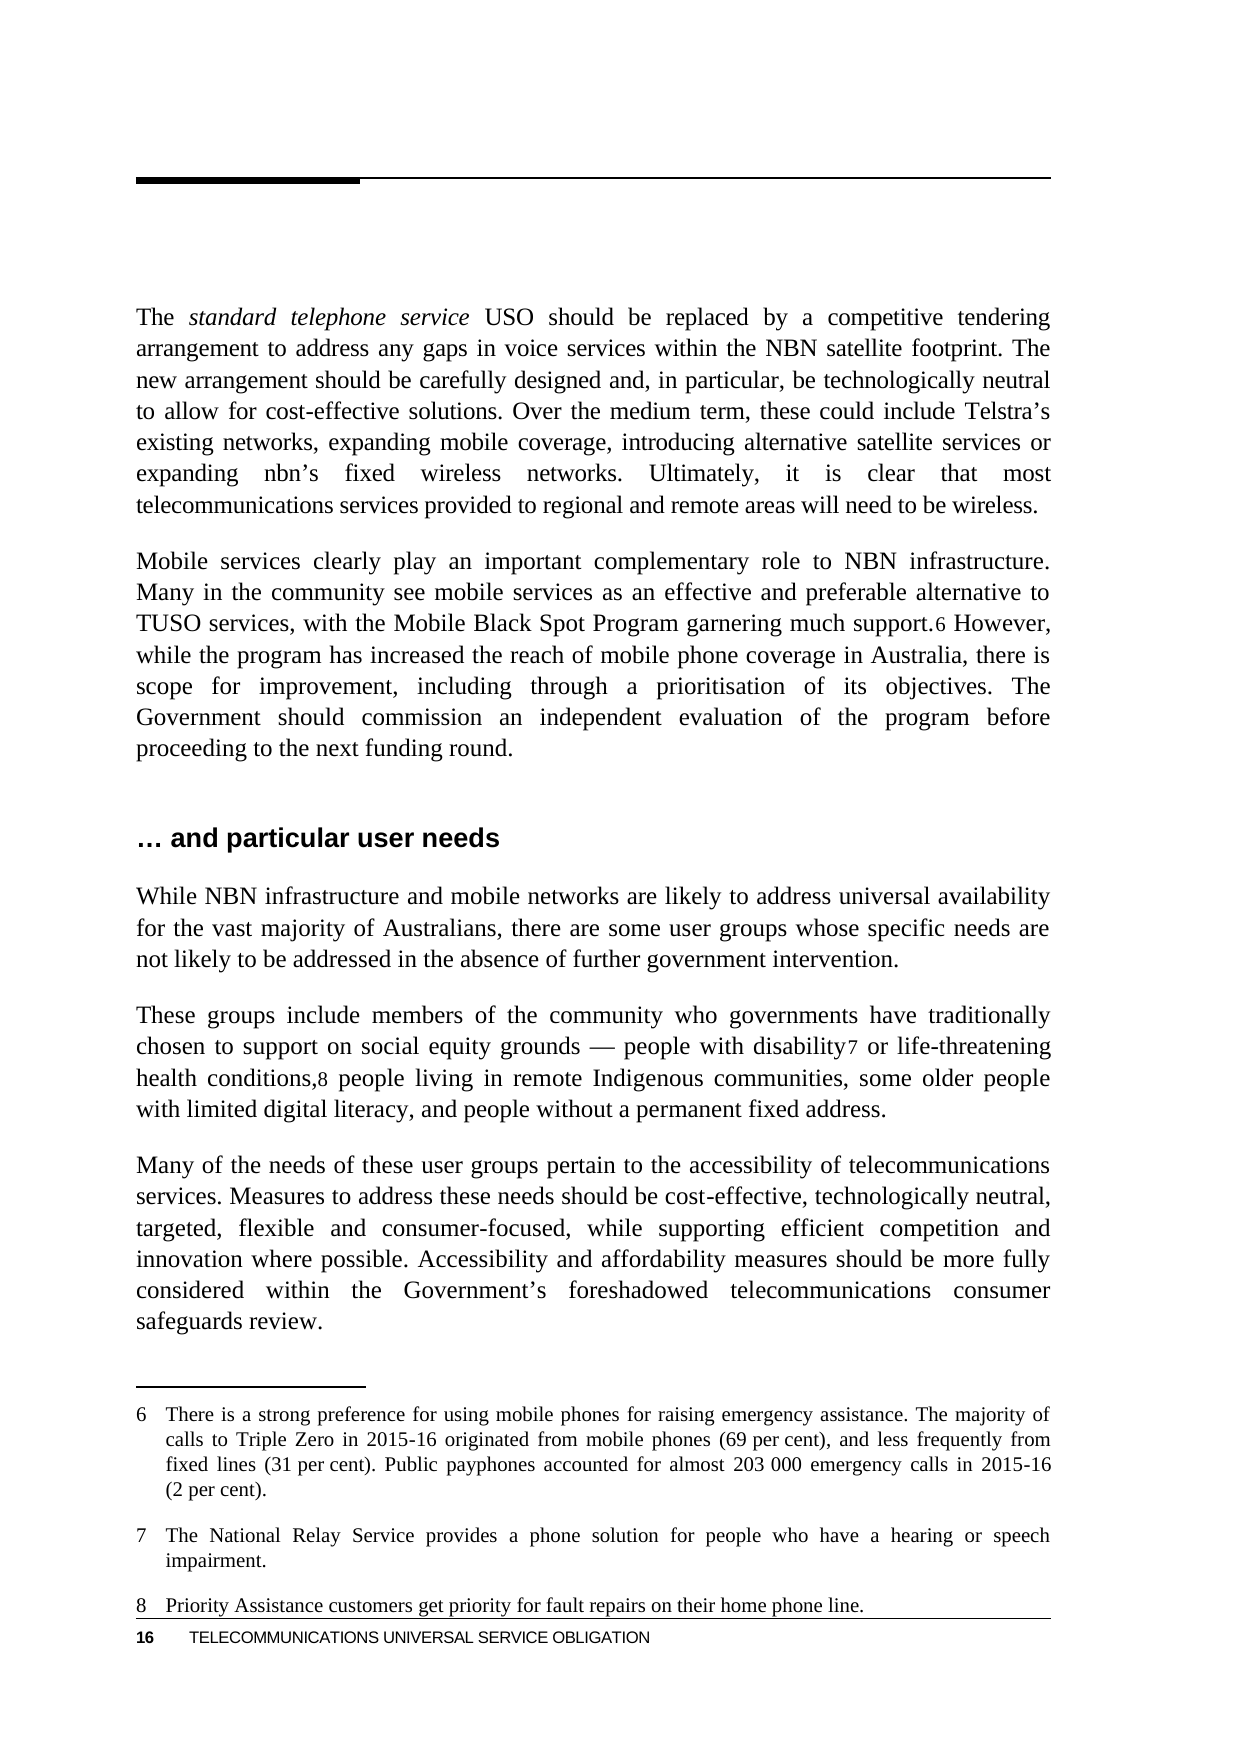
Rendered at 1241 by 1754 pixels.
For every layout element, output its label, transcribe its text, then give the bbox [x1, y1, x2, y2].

text While NBN infrastructure and mobile networks are likely to address universal availability for the vast majority of Australians, there are some user groups whose specific needs are not likely to be addressed in the absence of further government intervention. [136, 879, 1051, 973]
text These groups include members of the community who governments have traditionally chosen to support on social equity grounds — people with disability or life-threatening health conditions, people living in remote Indigenous communities, some older people with limited digital literacy, and people without a permanent fixed address. [136, 998, 1051, 1123]
subtitle … and particular user needs [136, 821, 1051, 854]
text The standard telephone service USO should be replaced by a competitive tendering arrangement to address any gaps in voice services within the NBN satellite footprint. The new arrangement should be carefully designed and, in particular, be technologically neutral to allow for cost-effective solutions. Over the medium term, these could include Telstra’s existing networks, expanding mobile coverage, introducing alternative satellite services or expanding nbn’s fixed wireless networks. Ultimately, it is clear that most telecommunications services provided to regional and remote areas will need to be wireless. [136, 300, 1051, 518]
text Many of the needs of these user groups pertain to the accessibility of telecommunications services. Measures to address these needs should be cost-effective, technologically neutral, targeted, flexible and consumer-focused, while supporting efficient competition and innovation where possible. Accessibility and affordability measures should be more fully considered within the Government’s foreshadowed telecommunications consumer safeguards review. [136, 1148, 1051, 1335]
text Mobile services clearly play an important complementary role to NBN infrastructure. Many in the community see mobile services as an effective and preferable alternative to TUSO services, with the Mobile Black Spot Program garnering much support. However, while the program has increased the reach of mobile phone coverage in Australia, there is scope for improvement, including through a prioritisation of its objectives. The Government should commission an independent evaluation of the program before proceeding to the next funding round. [136, 543, 1051, 762]
